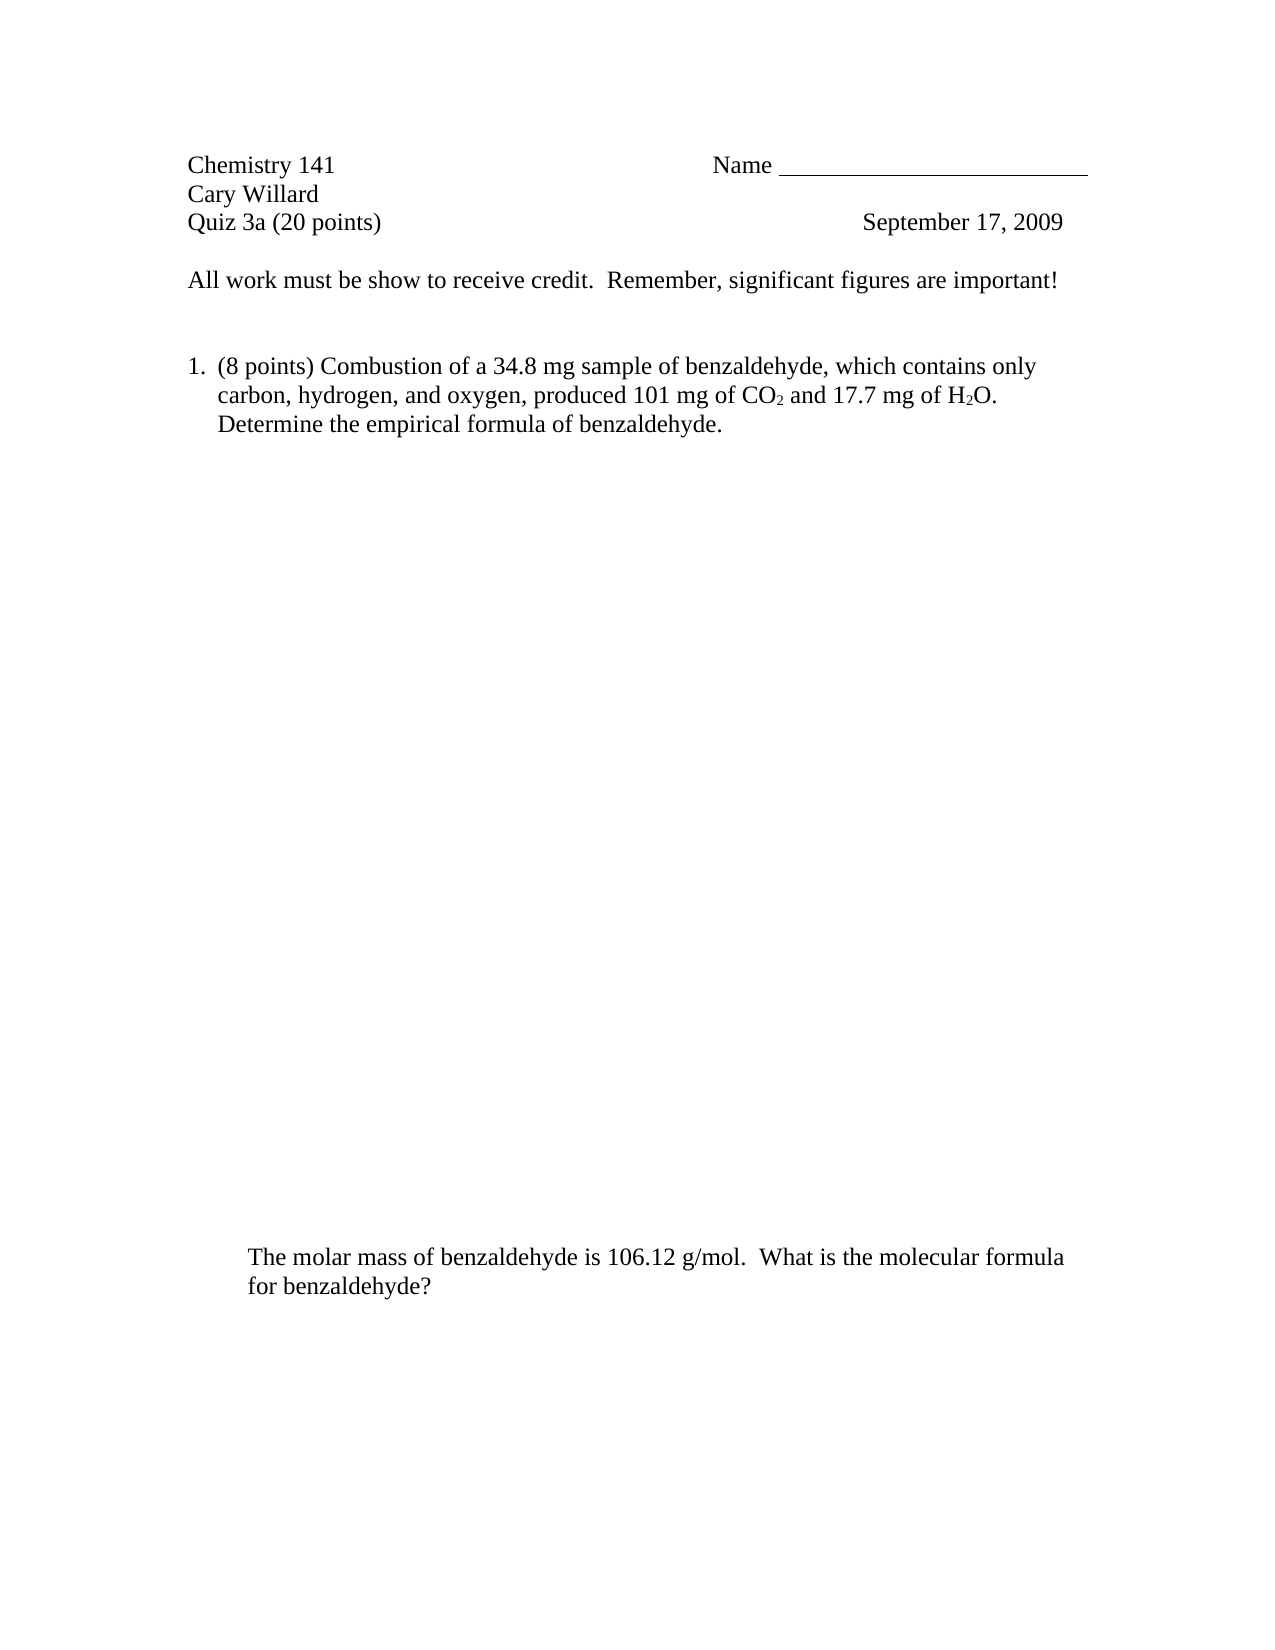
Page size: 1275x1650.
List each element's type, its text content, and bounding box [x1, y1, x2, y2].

text The molar mass of benzaldehyde is 106.12 g/mol. What is the molecular formula for benzaldehyde? [247, 1242, 1087, 1300]
text Quiz 3a (20 points) September 17, 2009 [187, 207, 1087, 236]
list (8 points) Combustion of a 34.8 mg sample of benzaldehyde, which contains only carbon, hydrogen, and oxygen, produced 101 mg of CO2 and 17.7 mg of H2O. Determine the empirical formula of benzaldehyde. [187, 351, 1087, 437]
text Chemistry 141 Name [187, 150, 1087, 179]
text All work must be show to receive credit. Remember, significant figures are important! [187, 265, 1087, 294]
